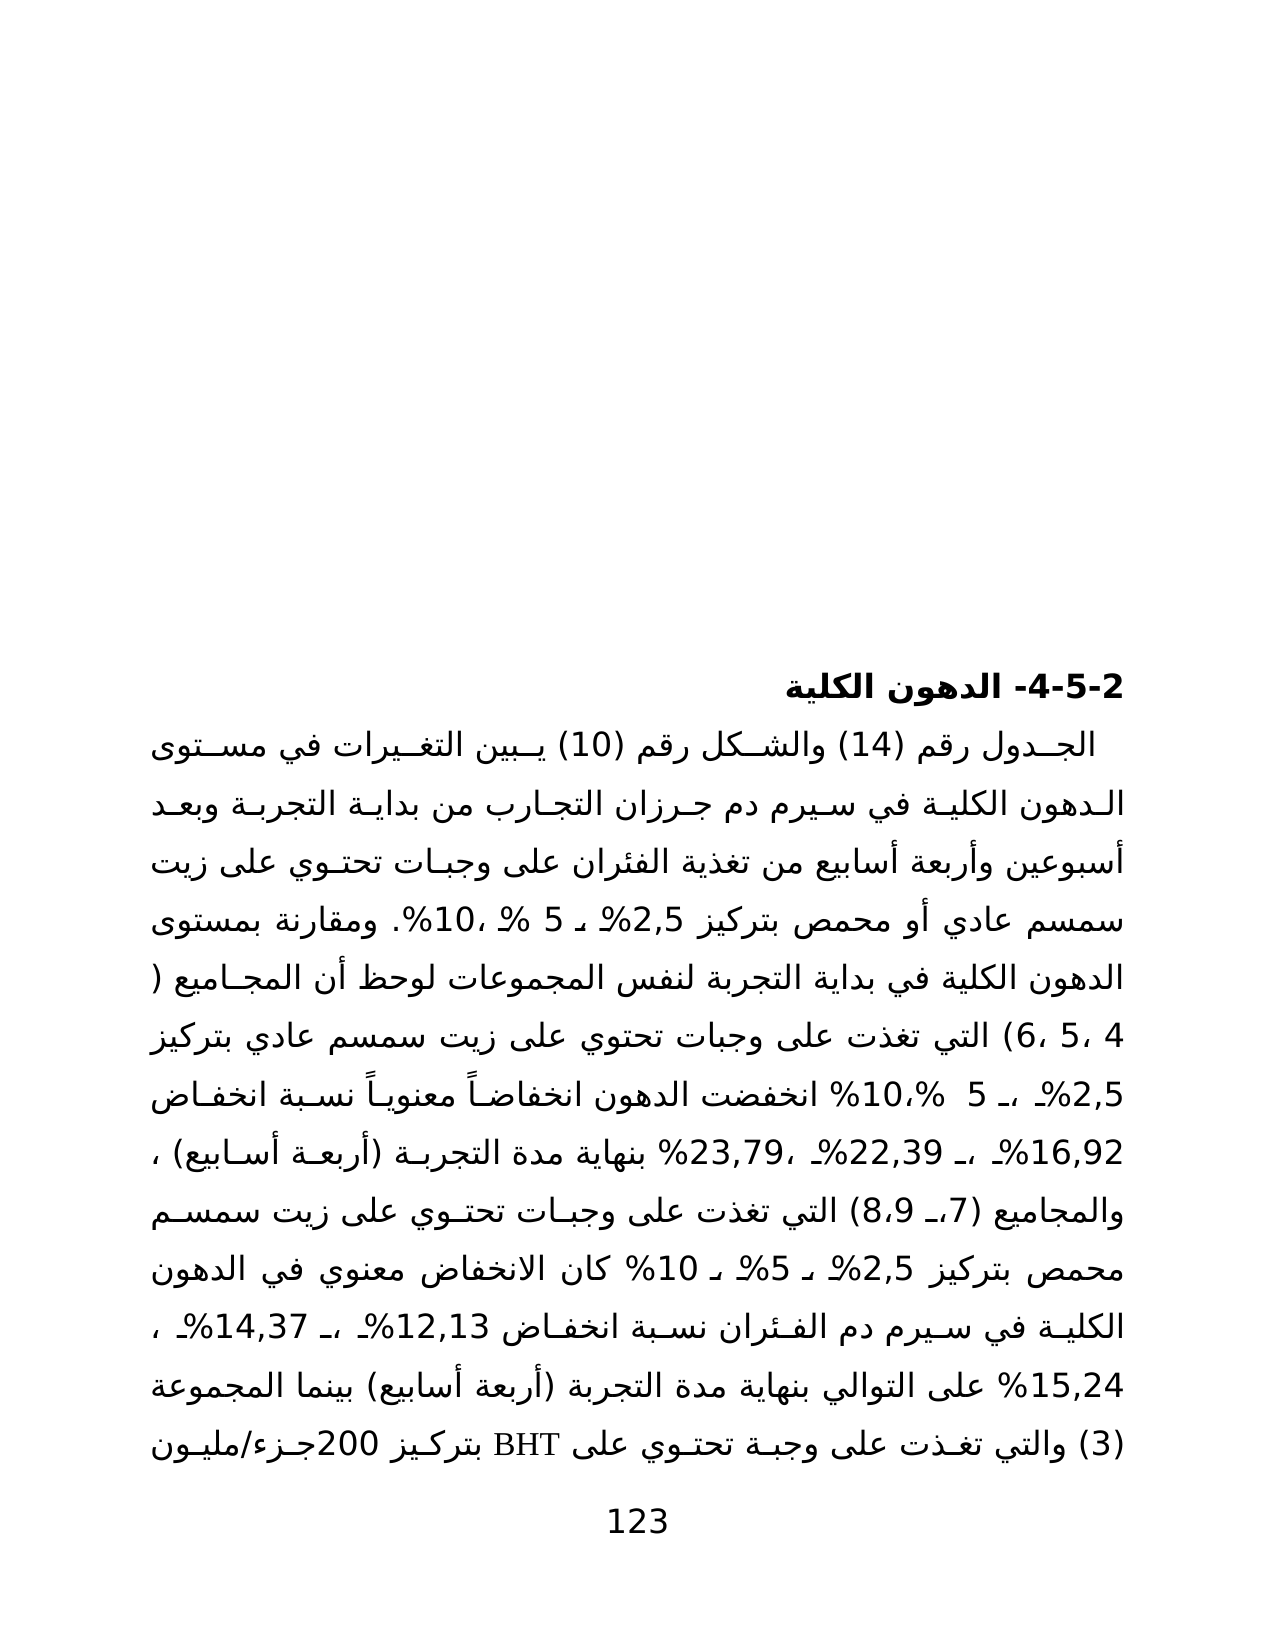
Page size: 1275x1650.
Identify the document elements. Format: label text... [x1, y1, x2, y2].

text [150, 726, 1125, 1463]
text 4-5-2- الدهون الكلية [150, 667, 1125, 706]
